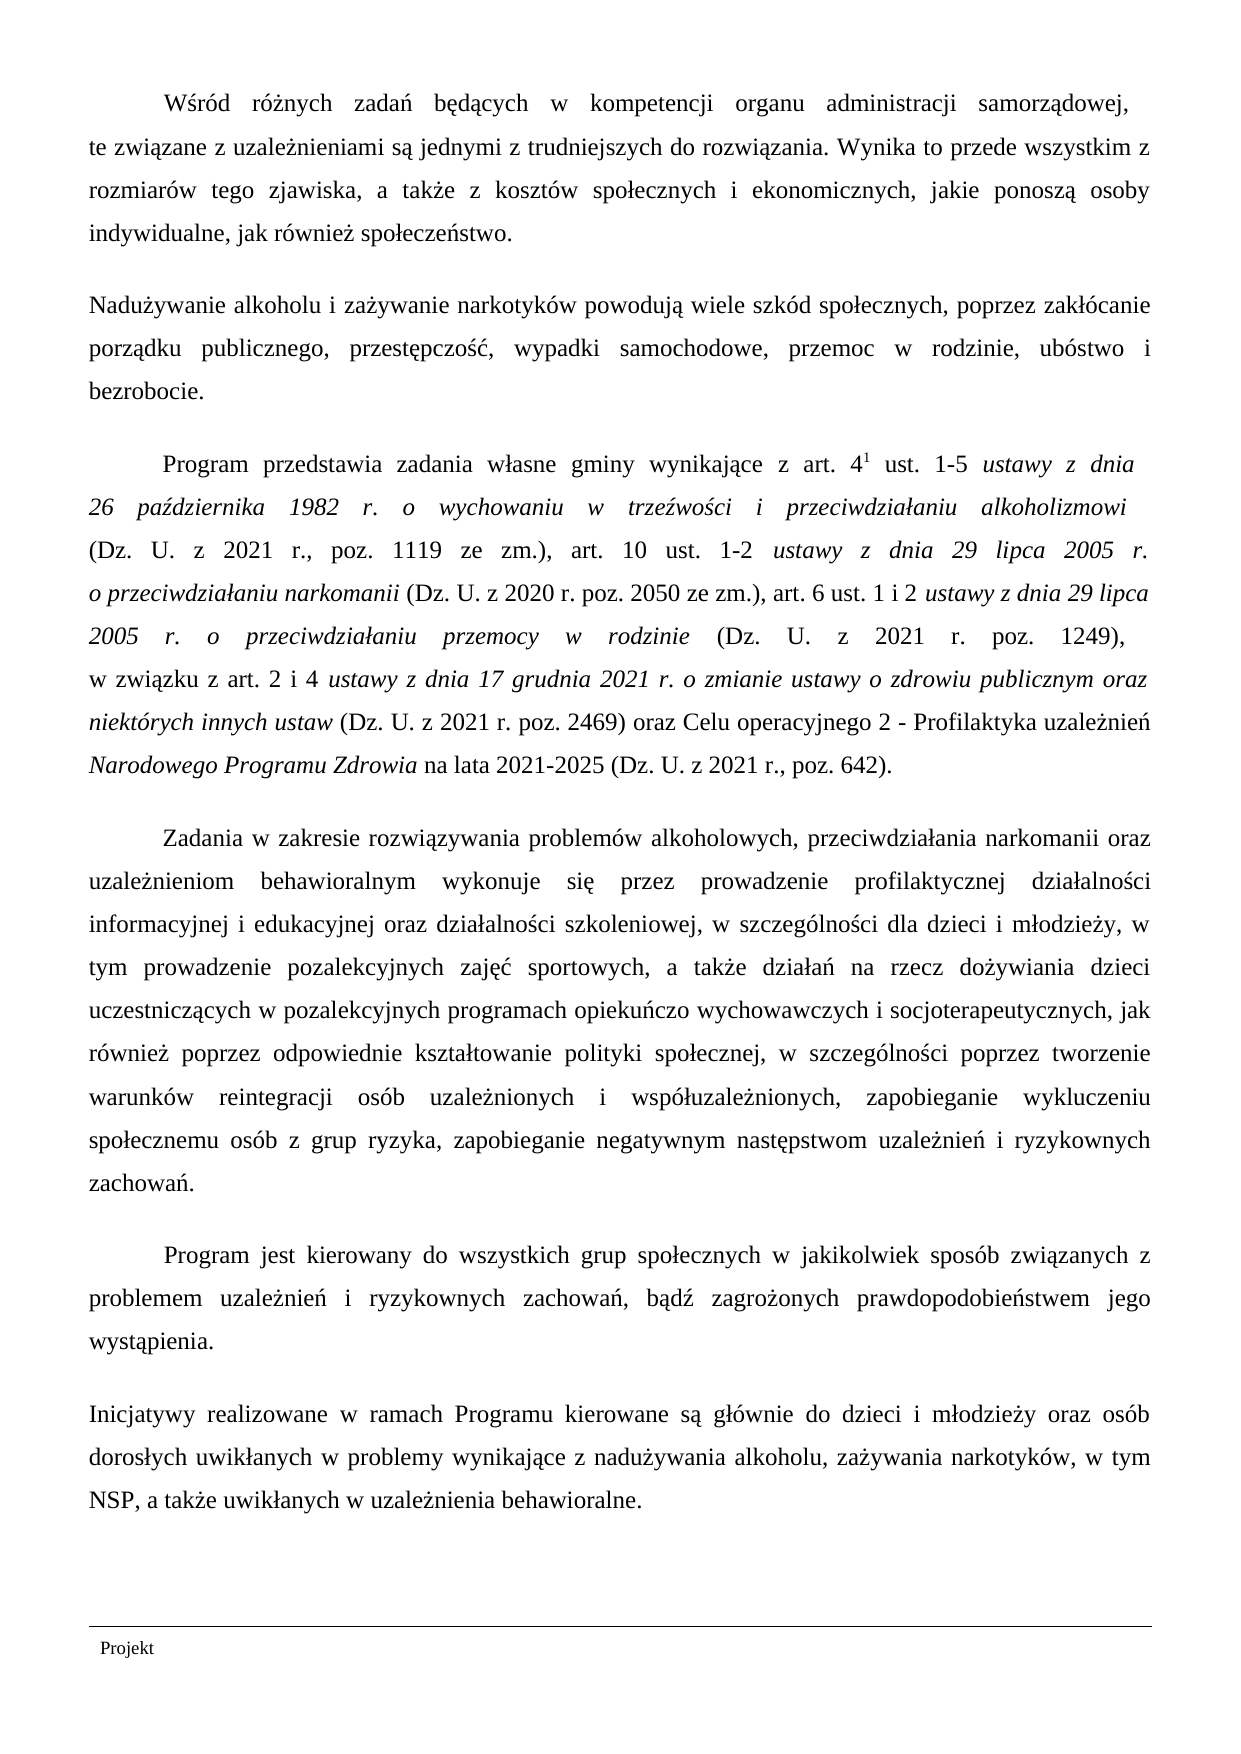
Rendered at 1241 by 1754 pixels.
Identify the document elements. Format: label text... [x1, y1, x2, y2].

text Wśród różnych zadań będących w kompetencji organu administracji samorządowej, te związane z uzależnieniami są jednymi z trudniejszych do rozwiązania. Wynika to przede wszystkim z rozmiarów tego zjawiska, a także z kosztów społecznych i ekonomicznych, jakie ponoszą osoby indywidualne, jak również społeczeństwo. [88, 88, 1152, 247]
text Program jest kierowany do wszystkich grup społecznych w jakikolwiek sposób związanych z problemem uzależnień i ryzykownych zachowań, bądź zagrożonych prawdopodobieństwem jego wystąpienia. [88, 1240, 1152, 1355]
text Program przedstawia zadania własne gminy wynikające z art. 41 ust. 1-5 ustawy z dnia 26 października 1982 r. o wychowaniu w trzeźwości i przeciwdziałaniu alkoholizmowi (Dz. U. z 2021 r., poz. 1119 ze zm.), art. 10 ust. 1-2 ustawy z dnia 29 lipca 2005 r. o przeciwdziałaniu narkomanii (Dz. U. z 2020 r. poz. 2050 ze zm.), art. 6 ust. 1 i 2 ustawy z dnia 29 lipca 2005 r. o przeciwdziałaniu przemocy w rodzinie (Dz. U. z 2021 r. poz. 1249), w związku z art. 2 i 4 ustawy z dnia 17 grudnia 2021 r. o zmianie ustawy o zdrowiu publicznym oraz niektórych innych ustaw (Dz. U. z 2021 r. poz. 2469) oraz Celu operacyjnego 2 - Profilaktyka uzależnień Narodowego Programu Zdrowia na lata 2021-2025 (Dz. U. z 2021 r., poz. 642). [88, 449, 1152, 779]
text Nadużywanie alkoholu i zażywanie narkotyków powodują wiele szkód społecznych, poprzez zakłócanie porządku publicznego, przestępczość, wypadki samochodowe, przemoc w rodzinie, ubóstwo i bezrobocie. [88, 290, 1152, 405]
text Inicjatywy realizowane w ramach Programu kierowane są głównie do dzieci i młodzieży oraz osób dorosłych uwikłanych w problemy wynikające z nadużywania alkoholu, zażywania narkotyków, w tym NSP, a także uwikłanych w uzależnienia behawioralne. [88, 1399, 1152, 1514]
text Zadania w zakresie rozwiązywania problemów alkoholowych, przeciwdziałania narkomanii oraz uzależnieniom behawioralnym wykonuje się przez prowadzenie profilaktycznej działalności informacyjnej i edukacyjnej oraz działalności szkoleniowej, w szczególności dla dzieci i młodzieży, w tym prowadzenie pozalekcyjnych zajęć sportowych, a także działań na rzecz dożywiania dzieci uczestniczących w pozalekcyjnych programach opiekuńczo wychowawczych i socjoterapeutycznych, jak również poprzez odpowiednie kształtowanie polityki społecznej, w szczególności poprzez tworzenie warunków reintegracji osób uzależnionych i współuzależnionych, zapobieganie wykluczeniu społecznemu osób z grup ryzyka, zapobieganie negatywnym następstwom uzależnień i ryzykownych zachowań. [88, 823, 1152, 1197]
